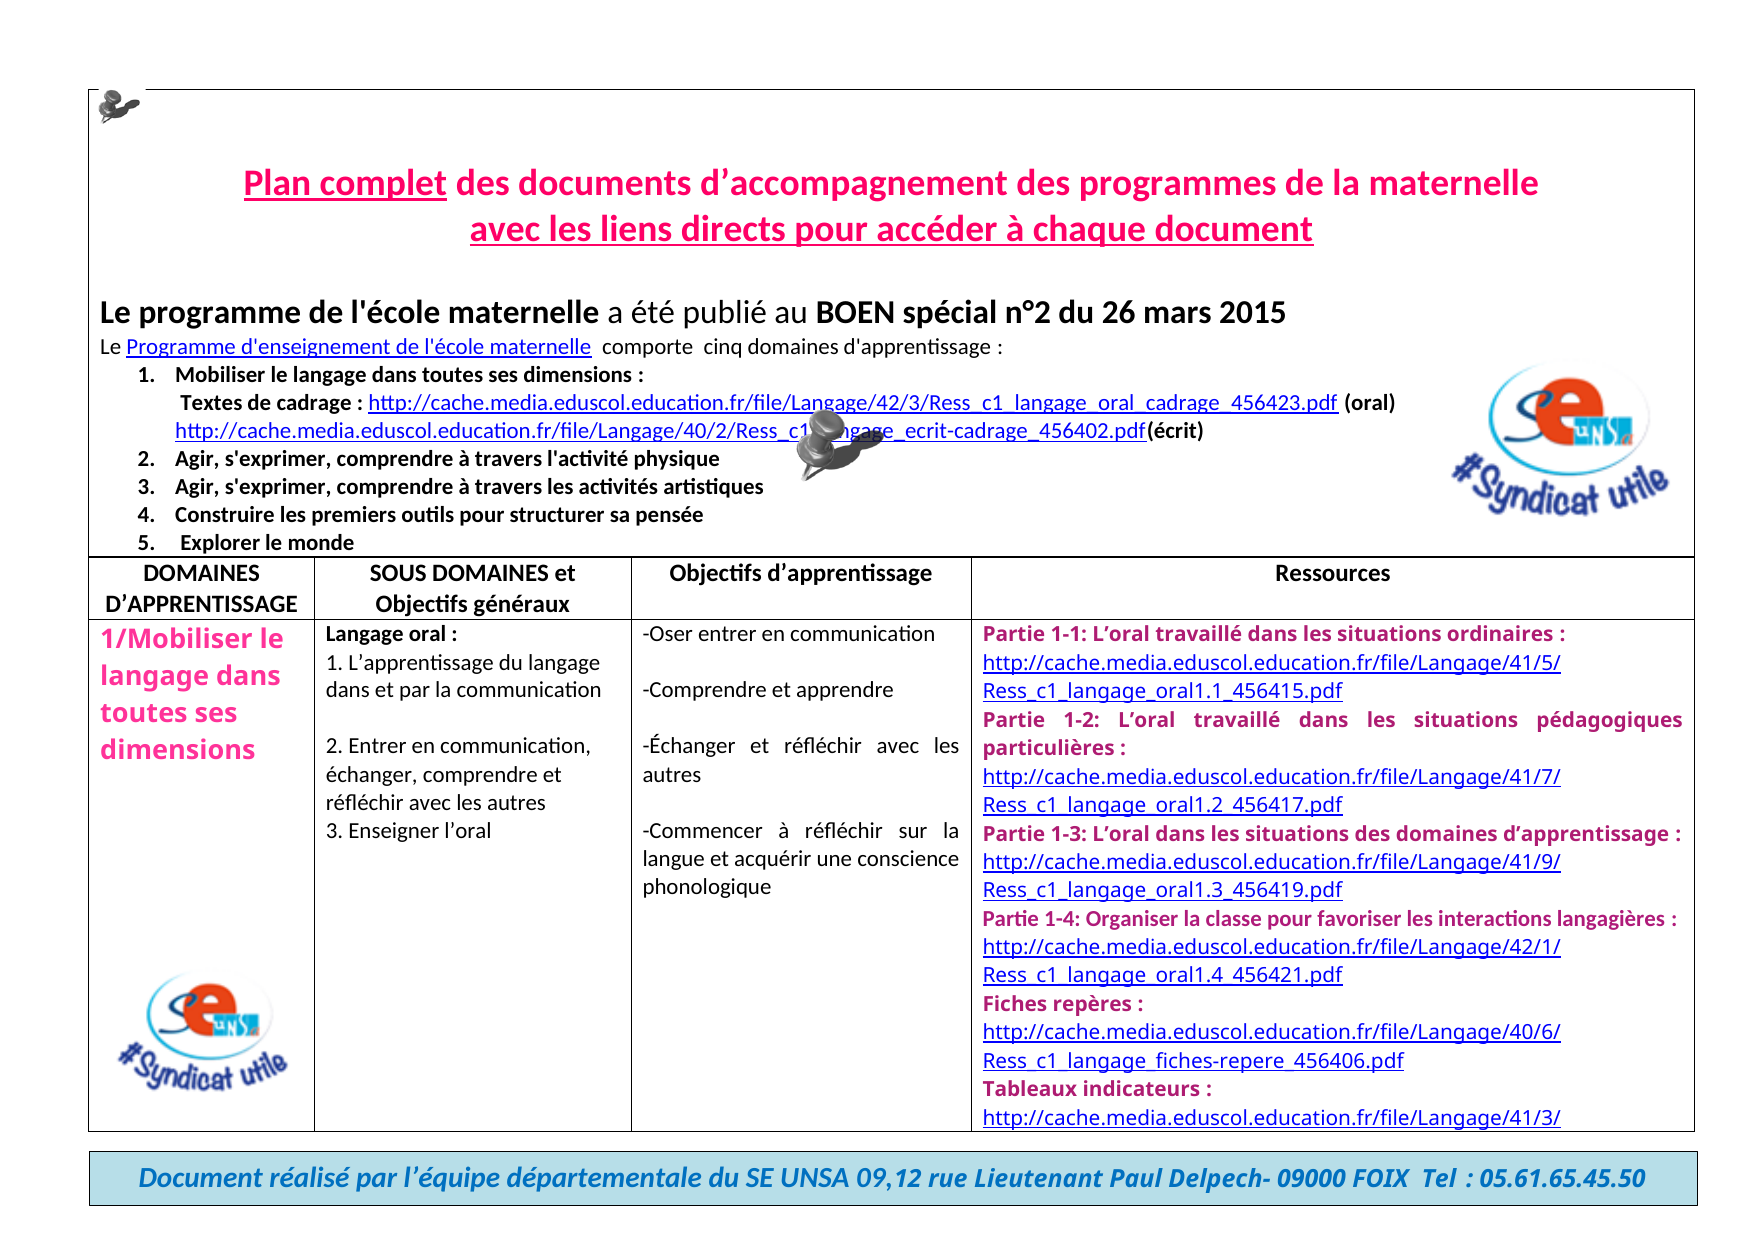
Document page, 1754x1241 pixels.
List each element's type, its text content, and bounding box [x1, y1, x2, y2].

table_cell Objectifs d’apprentissage [632, 558, 971, 618]
table_header Plan complet des documents d’accompagnement des programmes de la maternelle avec les liens directs pour accéder à chaque document Le programme de l'école maternelle a été publié au BOEN spécial n°2 du 26 mars 2015 Le Programme d'enseignement de l'école maternelle comporte cinq domaines d'apprentissage : Mobiliser le langage dans toutes ses dimensions : Textes de cadrage : http://cache.media.eduscol.education.fr/file/Langage/42/3/Ress_c1_langage_oral_cadrage_456423.pdf (oral) http://cache.media.eduscol.education.fr/file/Langage/40/2/Ress_c1_langage_ecrit-cadrage_456402.pdf(écrit) Agir, s'exprimer, comprendre à travers l'activité physique Agir, s'exprimer, comprendre à travers les activités artistiques Construire les premiers outils pour structurer sa pensée Explorer le monde [89, 90, 1694, 556]
table_cell SOUS DOMAINES et Objectifs généraux [315, 558, 631, 618]
picture [1444, 354, 1676, 521]
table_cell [315, 620, 631, 1131]
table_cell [972, 620, 1694, 1131]
table_cell Ressources [972, 558, 1694, 618]
picture [98, 88, 146, 160]
table_cell DOMAINES D’APPRENTISSAGE [89, 558, 314, 618]
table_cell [89, 620, 314, 1131]
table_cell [632, 620, 971, 1131]
